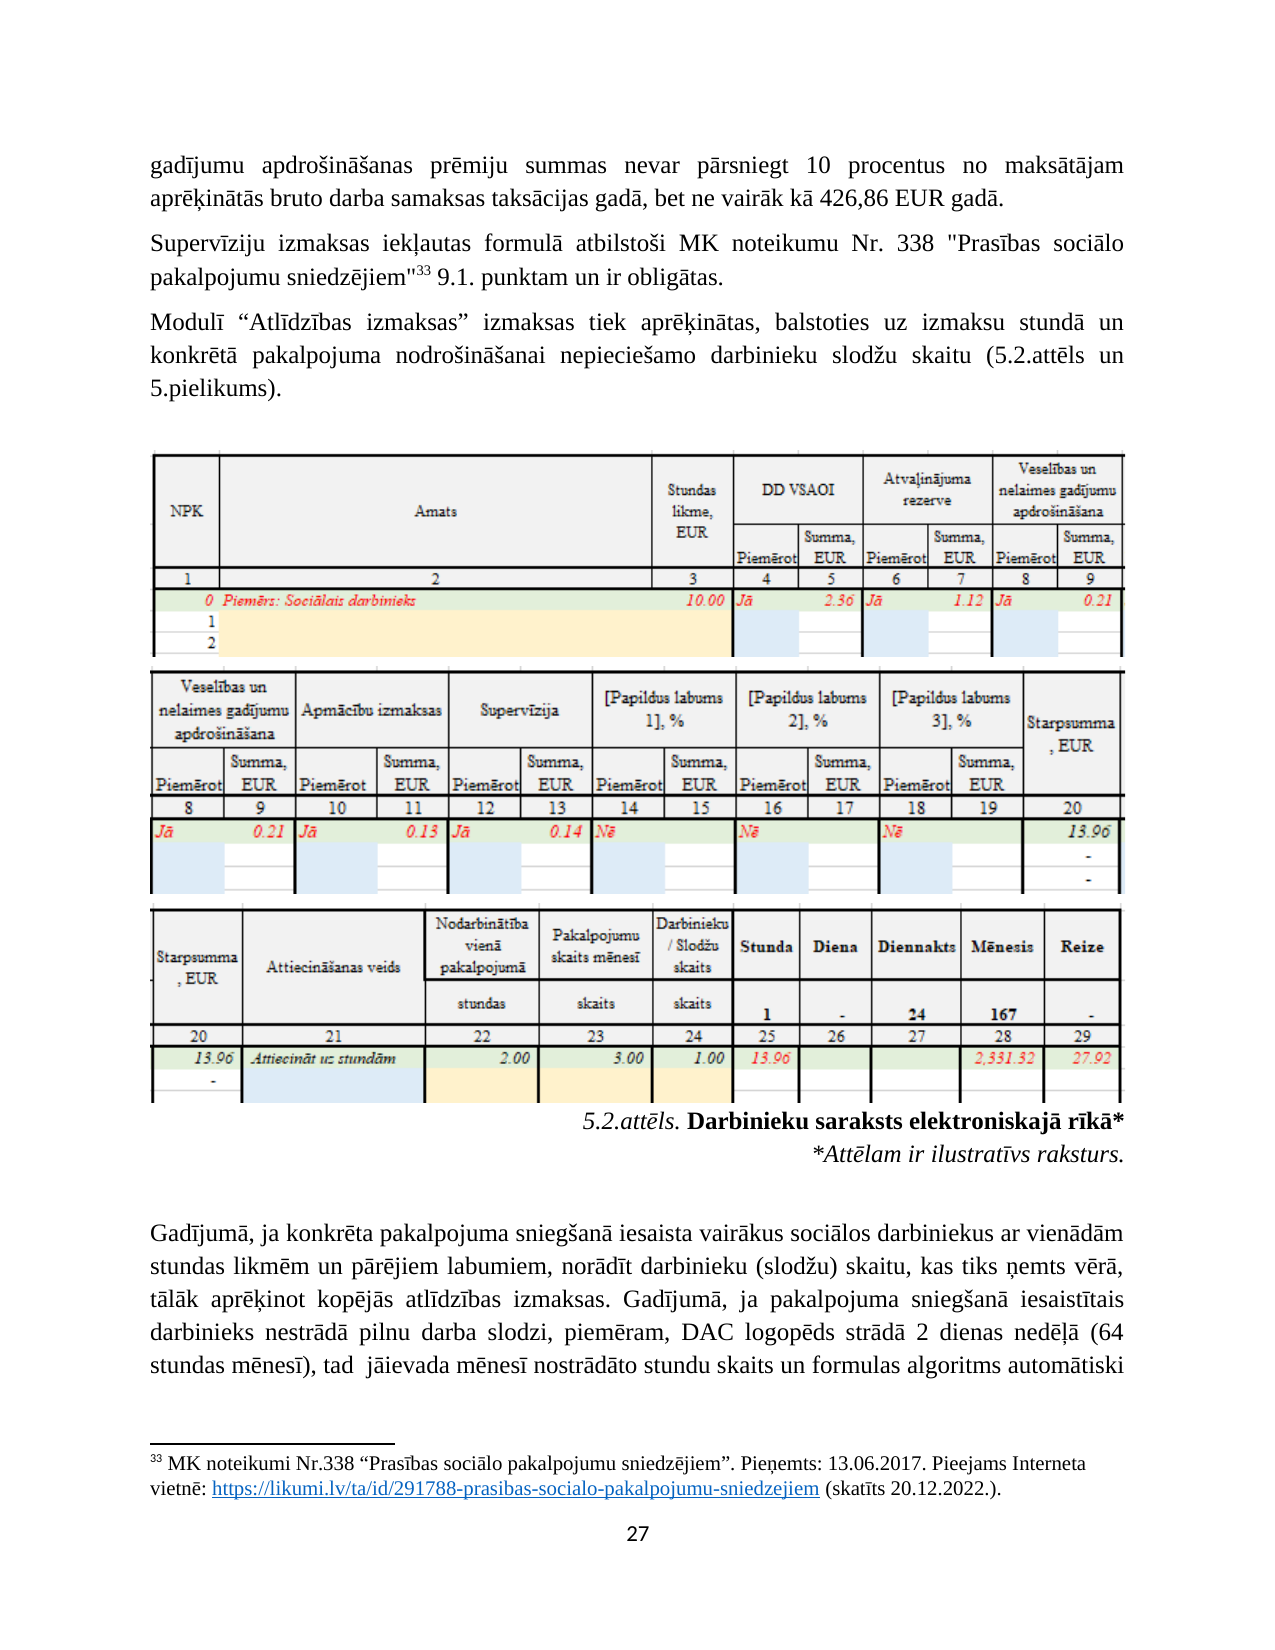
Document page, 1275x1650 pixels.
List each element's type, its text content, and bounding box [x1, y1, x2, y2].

text Supervīziju izmaksas iekļautas formulā atbilstoši MK noteikumu Nr. 338 "Prasības sociālo pakalpojumu sniedzējiem" 9.1. punktam un ir obligātas. [150, 228, 1125, 290]
text *Attēlam ir ilustratīvs raksturs. [150, 1139, 1125, 1168]
picture [150, 903, 1125, 1103]
picture [150, 450, 1125, 657]
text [150, 150, 1125, 212]
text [150, 1218, 1125, 1379]
text Modulī “Atlīdzības izmaksas” izmaksas tiek aprēķinātas, balstoties uz izmaksu stundā un konkrētā pakalpojuma nodrošināšanai nepieciešamo darbinieku slodžu skaitu (5.2.attēls un 5.pielikums). [150, 307, 1125, 402]
picture [150, 666, 1125, 894]
text 5.2.attēls. Darbinieku saraksts elektroniskajā rīkā* [150, 1106, 1125, 1135]
